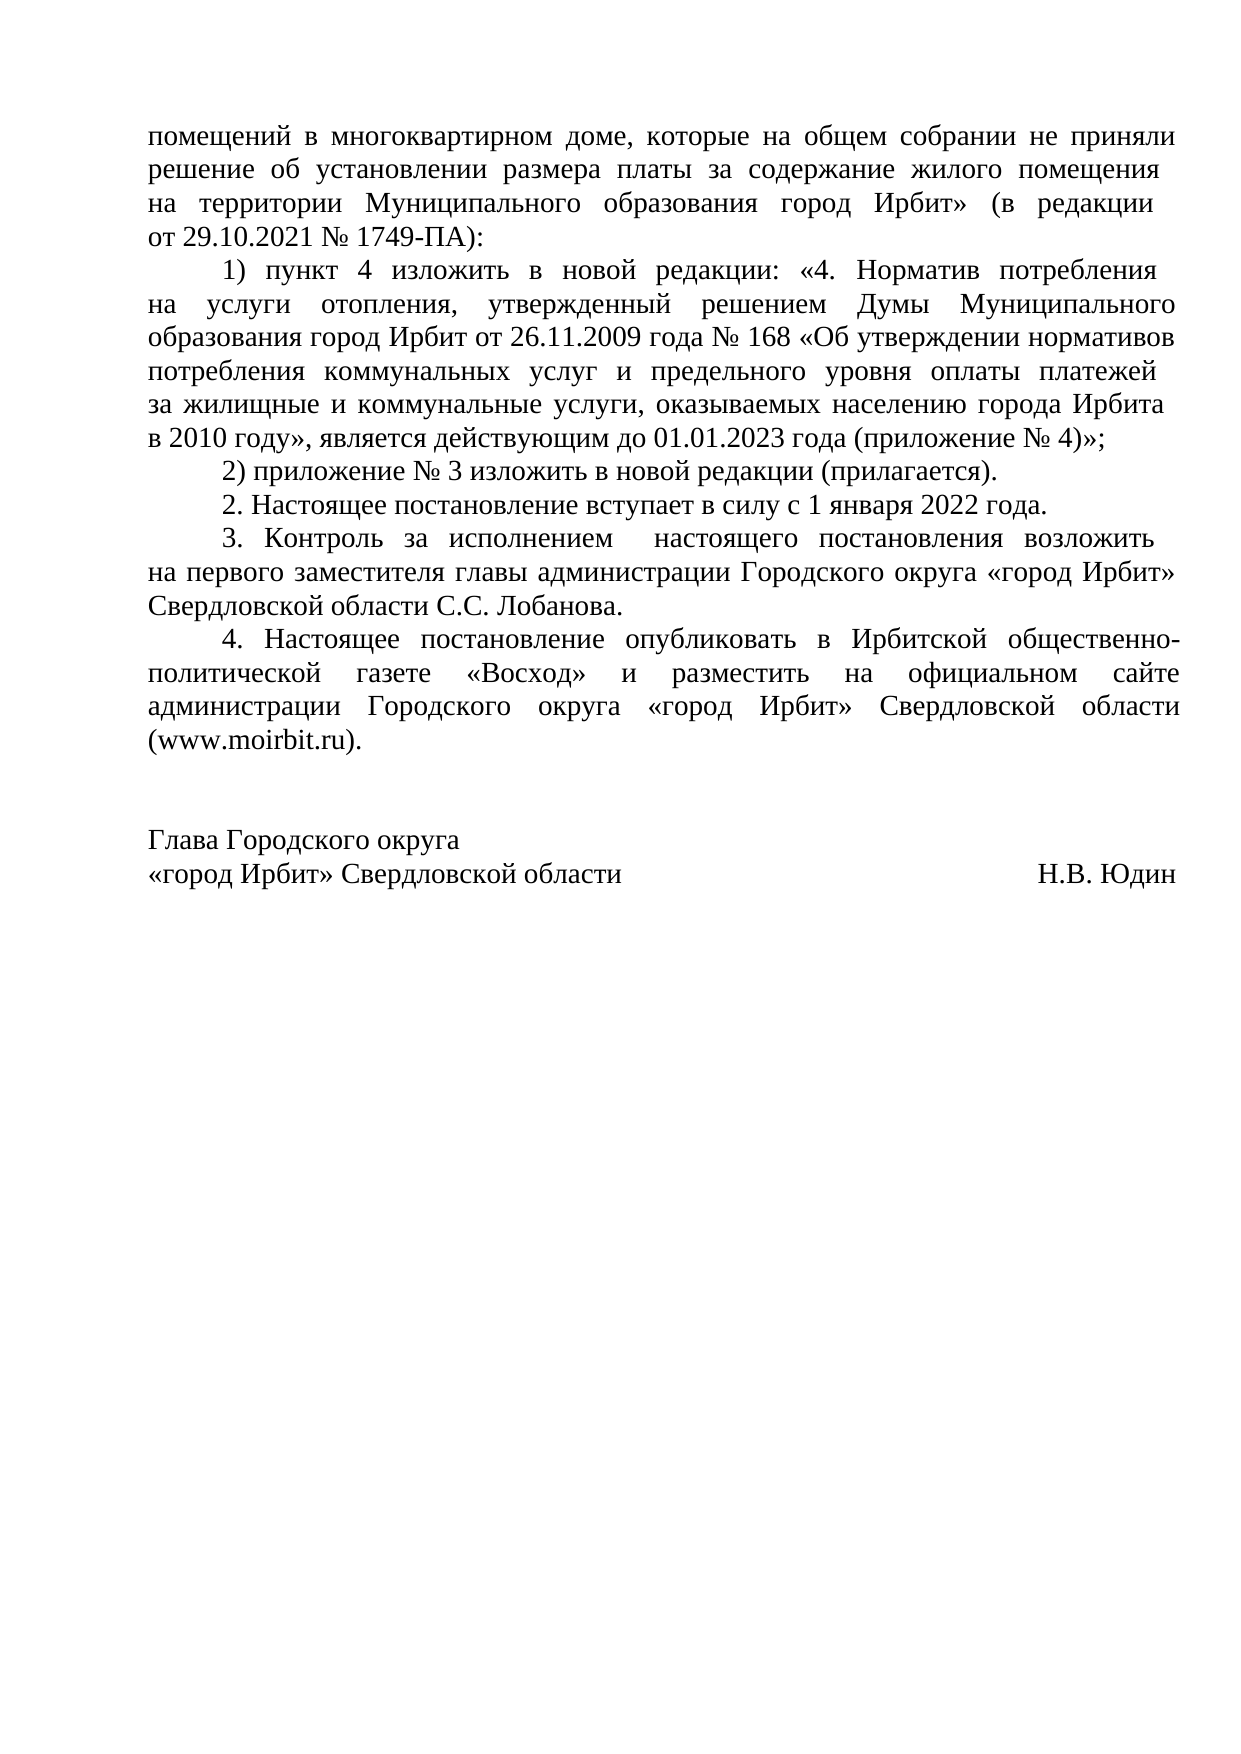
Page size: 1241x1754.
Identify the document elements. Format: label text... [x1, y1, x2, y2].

text 2) приложение № 3 изложить в новой редакции (прилагается). [148, 453, 1176, 487]
text Глава Городского округа [148, 822, 1181, 856]
text 4. Настоящее постановление опубликовать в Ирбитской общественно-политической газете «Восход» и разместить на официальном сайте администрации Городского округа «город Ирбит» Свердловской области (www.moirbit.ru). [148, 621, 1181, 755]
text «город Ирбит» Свердловской области Н.В. Юдин [148, 856, 1181, 889]
text 3. Контроль за исполнением настоящего постановления возложить на первого заместителя главы администрации Городского округа «город Ирбит» Свердловской области С.С. Лобанова. [148, 521, 1176, 621]
text 2. Настоящее постановление вступает в силу с 1 января 2022 года. [148, 487, 1176, 521]
text 1) пункт 4 изложить в новой редакции: «4. Норматив потребления на услуги отопления, утвержденный решением Думы Муниципального образования город Ирбит от 26.11.2009 года № 168 «Об утверждении нормативов потребления коммунальных услуг и предельного уровня оплаты платежей за жилищные и коммунальные услуги, оказываемых населению города Ирбита в 2010 году», является действующим до 01.01.2023 года (приложение № 4)»; [148, 252, 1176, 453]
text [148, 118, 1176, 252]
